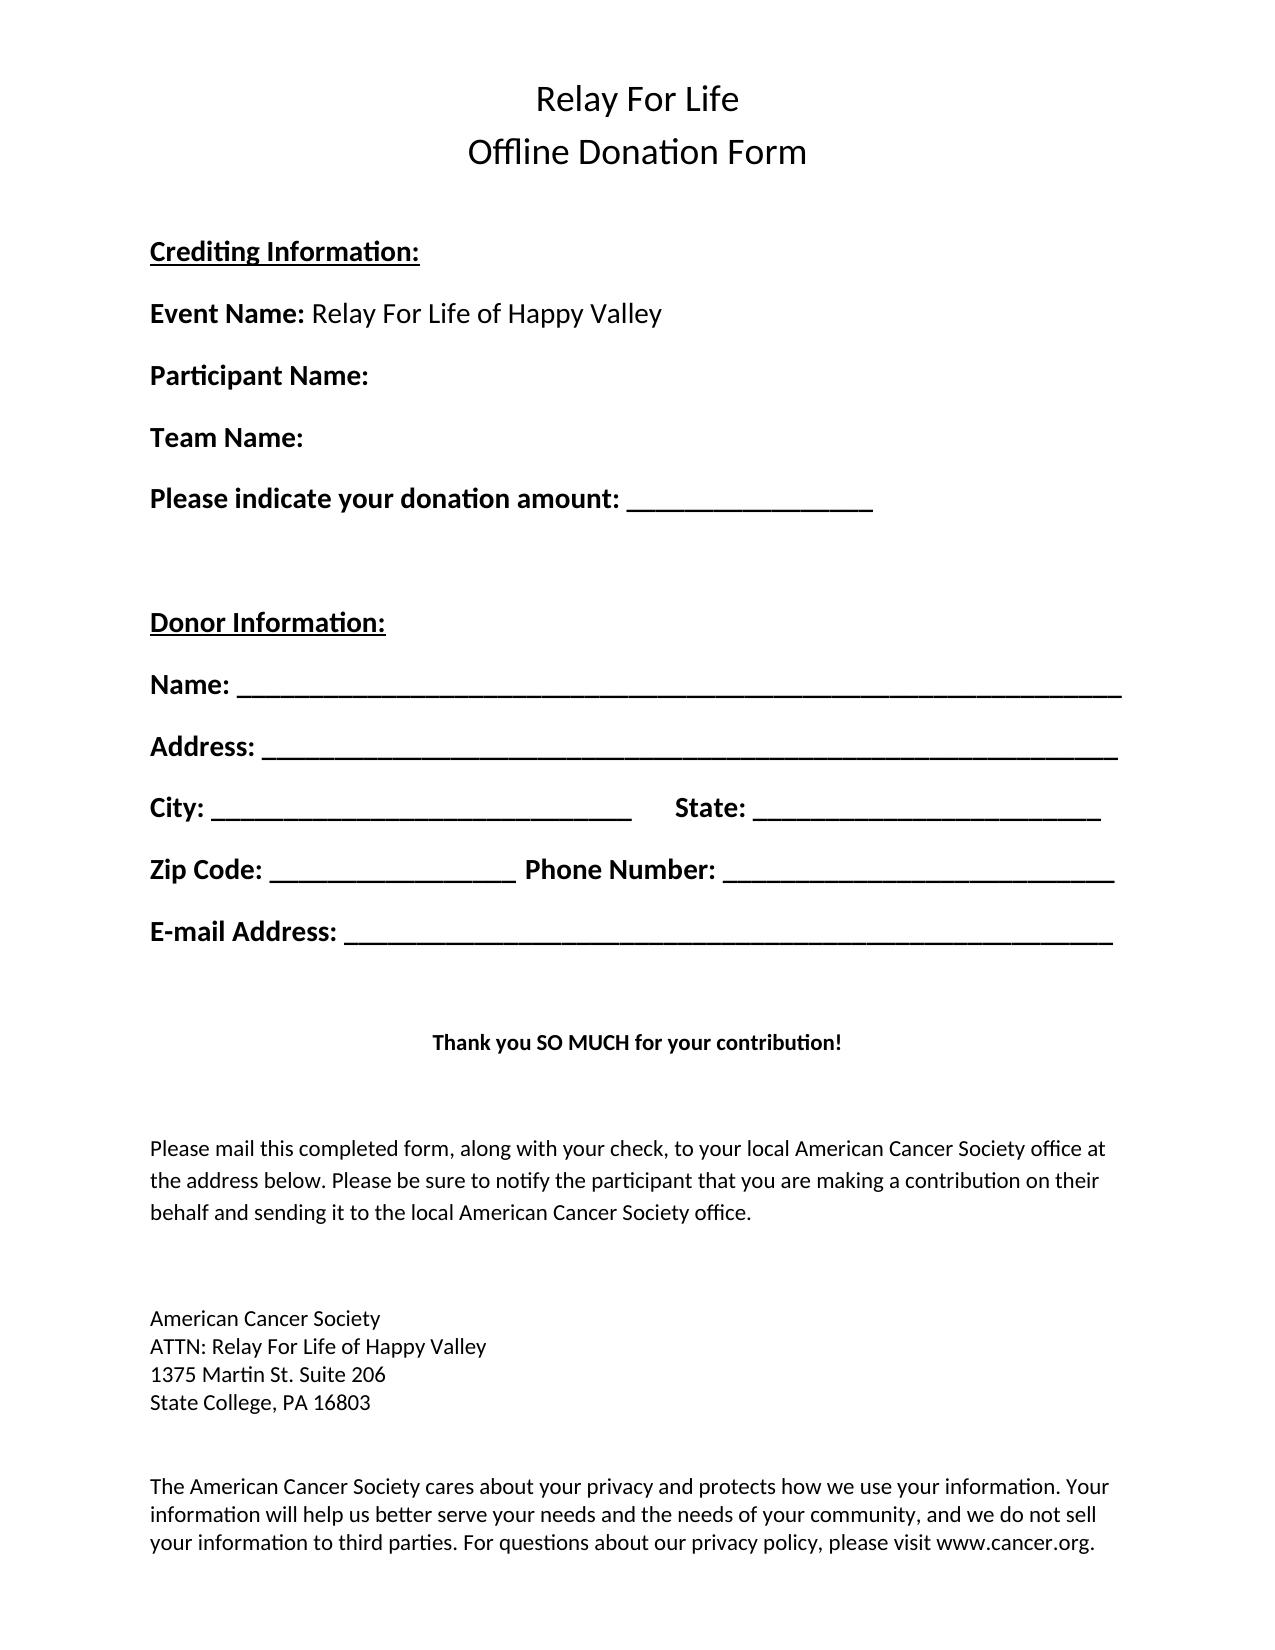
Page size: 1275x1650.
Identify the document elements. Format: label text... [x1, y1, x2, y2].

text E-mail Address: _____________________________________________________ [150, 913, 1125, 948]
text American Cancer Society [150, 1304, 1125, 1332]
text City: _____________________________ State: ________________________ [150, 789, 1125, 825]
text The American Cancer Society cares about your privacy and protects how we use your information. Your information will help us better serve your needs and the needs of your community, and we do not sell your information to third parties. For questions about our privacy policy, please visit www.cancer.org. [150, 1472, 1125, 1556]
text Crediting Information: [150, 233, 1125, 269]
text Team Name: [150, 419, 1125, 454]
text State College, PA 16803 [150, 1388, 1125, 1416]
text Thank you SO MUCH for your contribution! [150, 1028, 1125, 1056]
text Participant Name: [150, 357, 1125, 393]
text Please mail this completed form, along with your check, to your local American Cancer Society office at the address below. Please be sure to notify the participant that you are making a contribution on their behalf and sending it to the local American Cancer Society office. [150, 1134, 1125, 1226]
text Zip Code: _________________ Phone Number: ___________________________ [150, 851, 1125, 887]
text Event Name: Relay For Life of Happy Valley [150, 295, 1125, 331]
text Please indicate your donation amount: _________________ [150, 481, 1125, 516]
text Address: ___________________________________________________________ [150, 728, 1125, 763]
text Relay For Life [150, 75, 1125, 121]
text Offline Donation Form [150, 128, 1125, 173]
text 1375 Martin St. Suite 206 [150, 1360, 1125, 1388]
text ATTN: Relay For Life of Happy Valley [150, 1332, 1125, 1360]
text Name: _____________________________________________________________ [150, 666, 1125, 701]
text Donor Information: [150, 604, 1125, 640]
